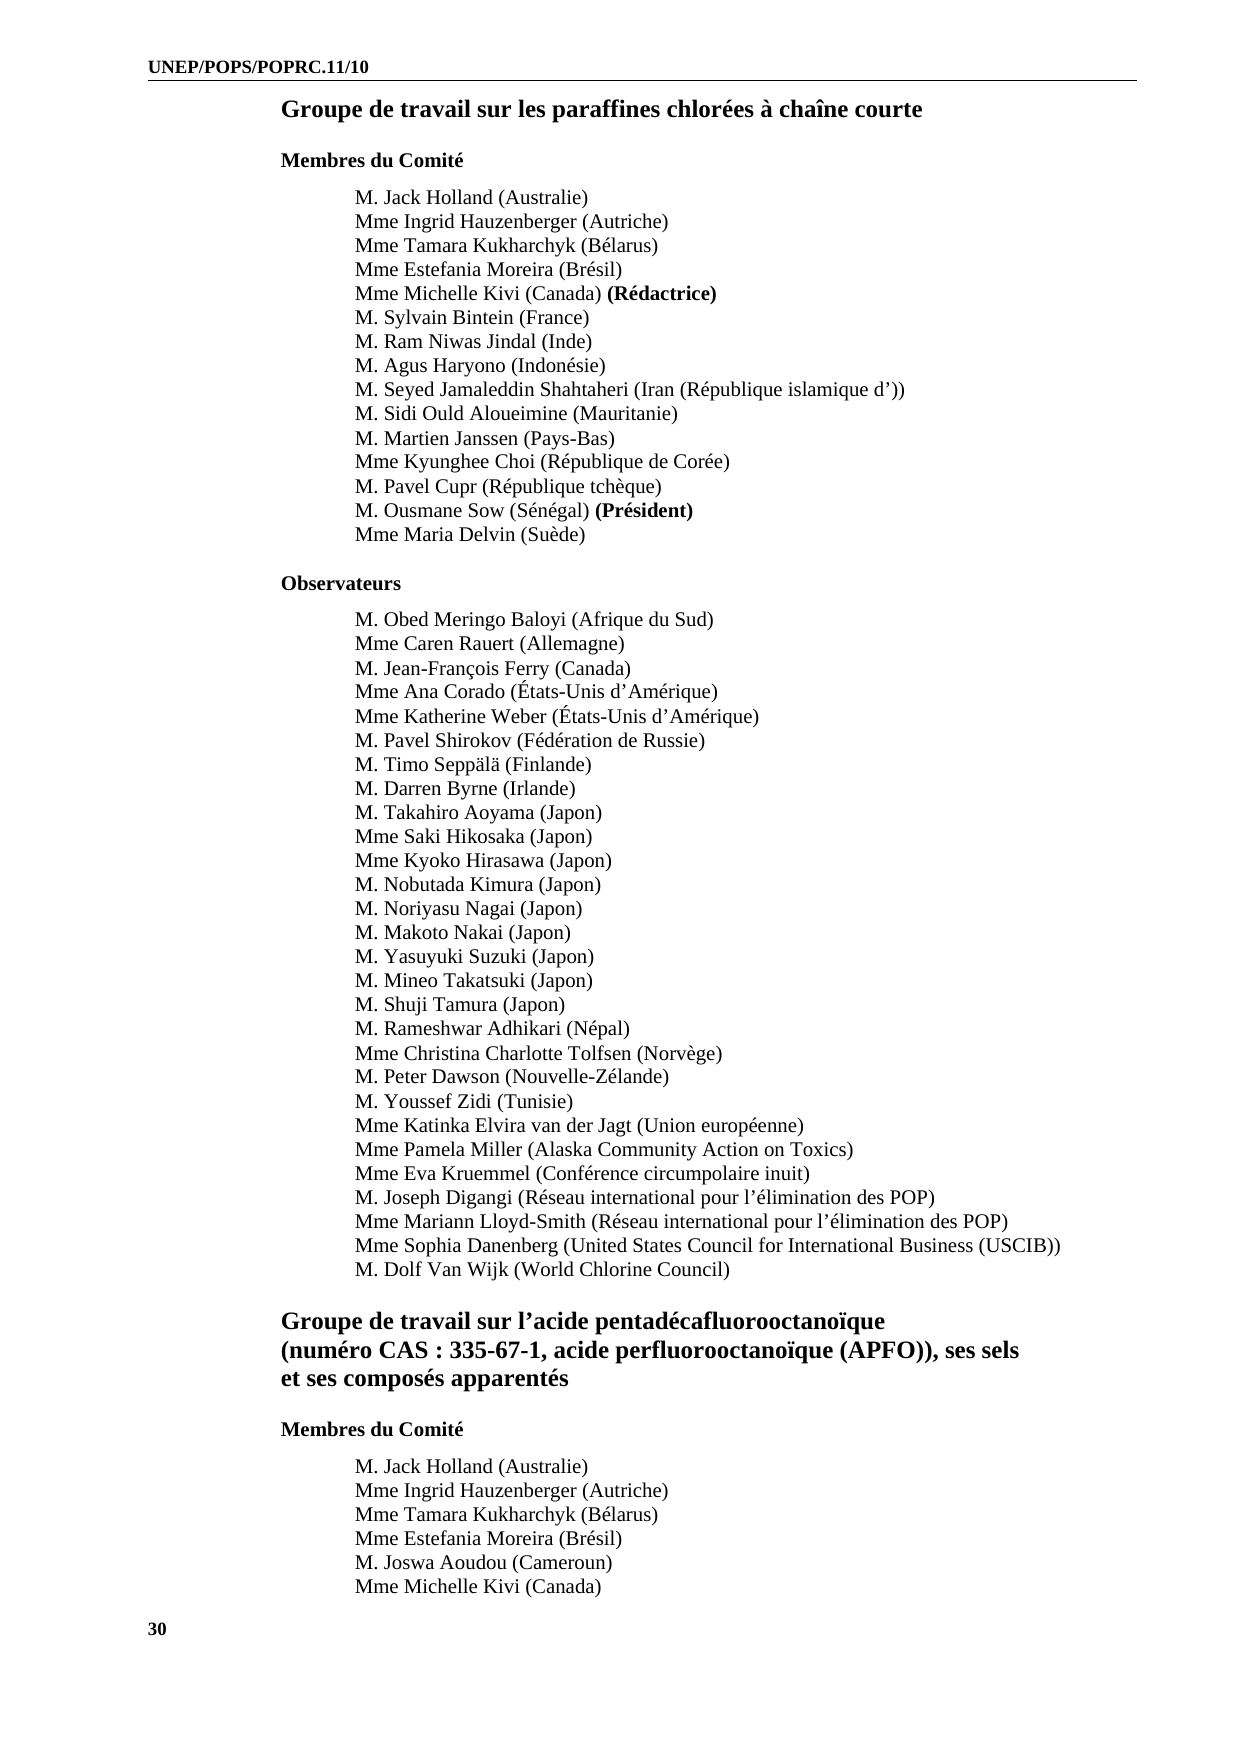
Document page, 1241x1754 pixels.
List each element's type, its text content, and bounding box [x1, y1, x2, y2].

text Observateurs [281, 571, 1137, 595]
text M. Jean-François Ferry (Canada) [354, 655, 1137, 679]
text Groupe de travail sur les paraffines chlorées à chaîne courte [281, 94, 1137, 123]
text Mme Ingrid Hauzenberger (Autriche) [354, 209, 1137, 233]
text Mme Pamela Miller (Alaska Community Action on Toxics) [354, 1137, 1137, 1161]
text Membres du Comité [281, 1417, 1137, 1441]
text M. Martien Janssen (Pays-Bas) [354, 425, 1137, 449]
text Mme Eva Kruemmel (Conférence circumpolaire inuit) [354, 1161, 1137, 1185]
text Mme Tamara Kukharchyk (Bélarus) [354, 1502, 1137, 1526]
text Mme Ana Corado (États-Unis d’Amérique) [354, 679, 1137, 703]
text M. Agus Haryono (Indonésie) [354, 353, 1137, 377]
text Mme Katherine Weber (États-Unis d’Amérique) [354, 703, 1137, 728]
text M. Timo Seppälä (Finlande) [354, 752, 1137, 776]
text Mme Saki Hikosaka (Japon) [354, 824, 1137, 848]
text M. Sidi Ould Aloueimine (Mauritanie) [354, 401, 1137, 425]
text M. Joswa Aoudou (Cameroun) [354, 1550, 1137, 1574]
text M. Rameshwar Adhikari (Népal) [354, 1016, 1137, 1040]
text M. Yasuyuki Suzuki (Japon) [354, 944, 1137, 968]
text Mme Kyoko Hirasawa (Japon) [354, 848, 1137, 872]
text M. Joseph Digangi (Réseau international pour l’élimination des POP) [354, 1185, 1137, 1209]
text M. Dolf Van Wijk (World Chlorine Council) [354, 1257, 1137, 1281]
text M. Makoto Nakai (Japon) [354, 920, 1137, 944]
text M. Pavel Cupr (République tchèque) [354, 473, 1137, 498]
text Mme Caren Rauert (Allemagne) [354, 631, 1137, 655]
text M. Nobutada Kimura (Japon) [354, 872, 1137, 896]
text M. Jack Holland (Australie) [354, 1454, 1137, 1478]
text M. Youssef Zidi (Tunisie) [354, 1088, 1137, 1113]
text M. Seyed Jamaleddin Shahtaheri (Iran (République islamique d’)) [354, 377, 1137, 401]
text Mme Mariann Lloyd-Smith (Réseau international pour l’élimination des POP) [354, 1209, 1137, 1233]
text M. Pavel Shirokov (Fédération de Russie) [354, 728, 1137, 752]
text Mme Estefania Moreira (Brésil) [354, 1526, 1137, 1550]
text M. Takahiro Aoyama (Japon) [354, 800, 1137, 824]
text Mme Sophia Danenberg (United States Council for International Business (USCIB)) [354, 1233, 1137, 1257]
text M. Jack Holland (Australie) [354, 185, 1137, 209]
text Mme Michelle Kivi (Canada) [354, 1574, 1137, 1598]
text Mme Maria Delvin (Suède) [354, 522, 1137, 546]
text Groupe de travail sur l’acide pentadécafluorooctanoïque (numéro CAS : 335-67-1, acide perfluorooctanoïque (APFO)), ses sels et ses composés apparentés [281, 1306, 1137, 1392]
text M. Sylvain Bintein (France) [354, 305, 1137, 329]
text M. Noriyasu Nagai (Japon) [354, 896, 1137, 920]
text M. Shuji Tamura (Japon) [354, 992, 1137, 1016]
text Membres du Comité [281, 148, 1137, 172]
text M. Mineo Takatsuki (Japon) [354, 968, 1137, 992]
text M. Ram Niwas Jindal (Inde) [354, 329, 1137, 353]
text Mme Kyunghee Choi (République de Corée) [354, 449, 1137, 473]
text M. Obed Meringo Baloyi (Afrique du Sud) [354, 607, 1137, 631]
text Mme Estefania Moreira (Brésil) [354, 257, 1137, 281]
text M. Peter Dawson (Nouvelle-Zélande) [354, 1064, 1137, 1088]
text Mme Ingrid Hauzenberger (Autriche) [354, 1478, 1137, 1502]
text Mme Christina Charlotte Tolfsen (Norvège) [354, 1040, 1137, 1064]
text M. Darren Byrne (Irlande) [354, 776, 1137, 800]
text M. Ousmane Sow (Sénégal) (Président) [354, 498, 1137, 522]
text Mme Michelle Kivi (Canada) (Rédactrice) [354, 281, 1137, 305]
text Mme Tamara Kukharchyk (Bélarus) [354, 233, 1137, 257]
text Mme Katinka Elvira van der Jagt (Union européenne) [354, 1113, 1137, 1137]
